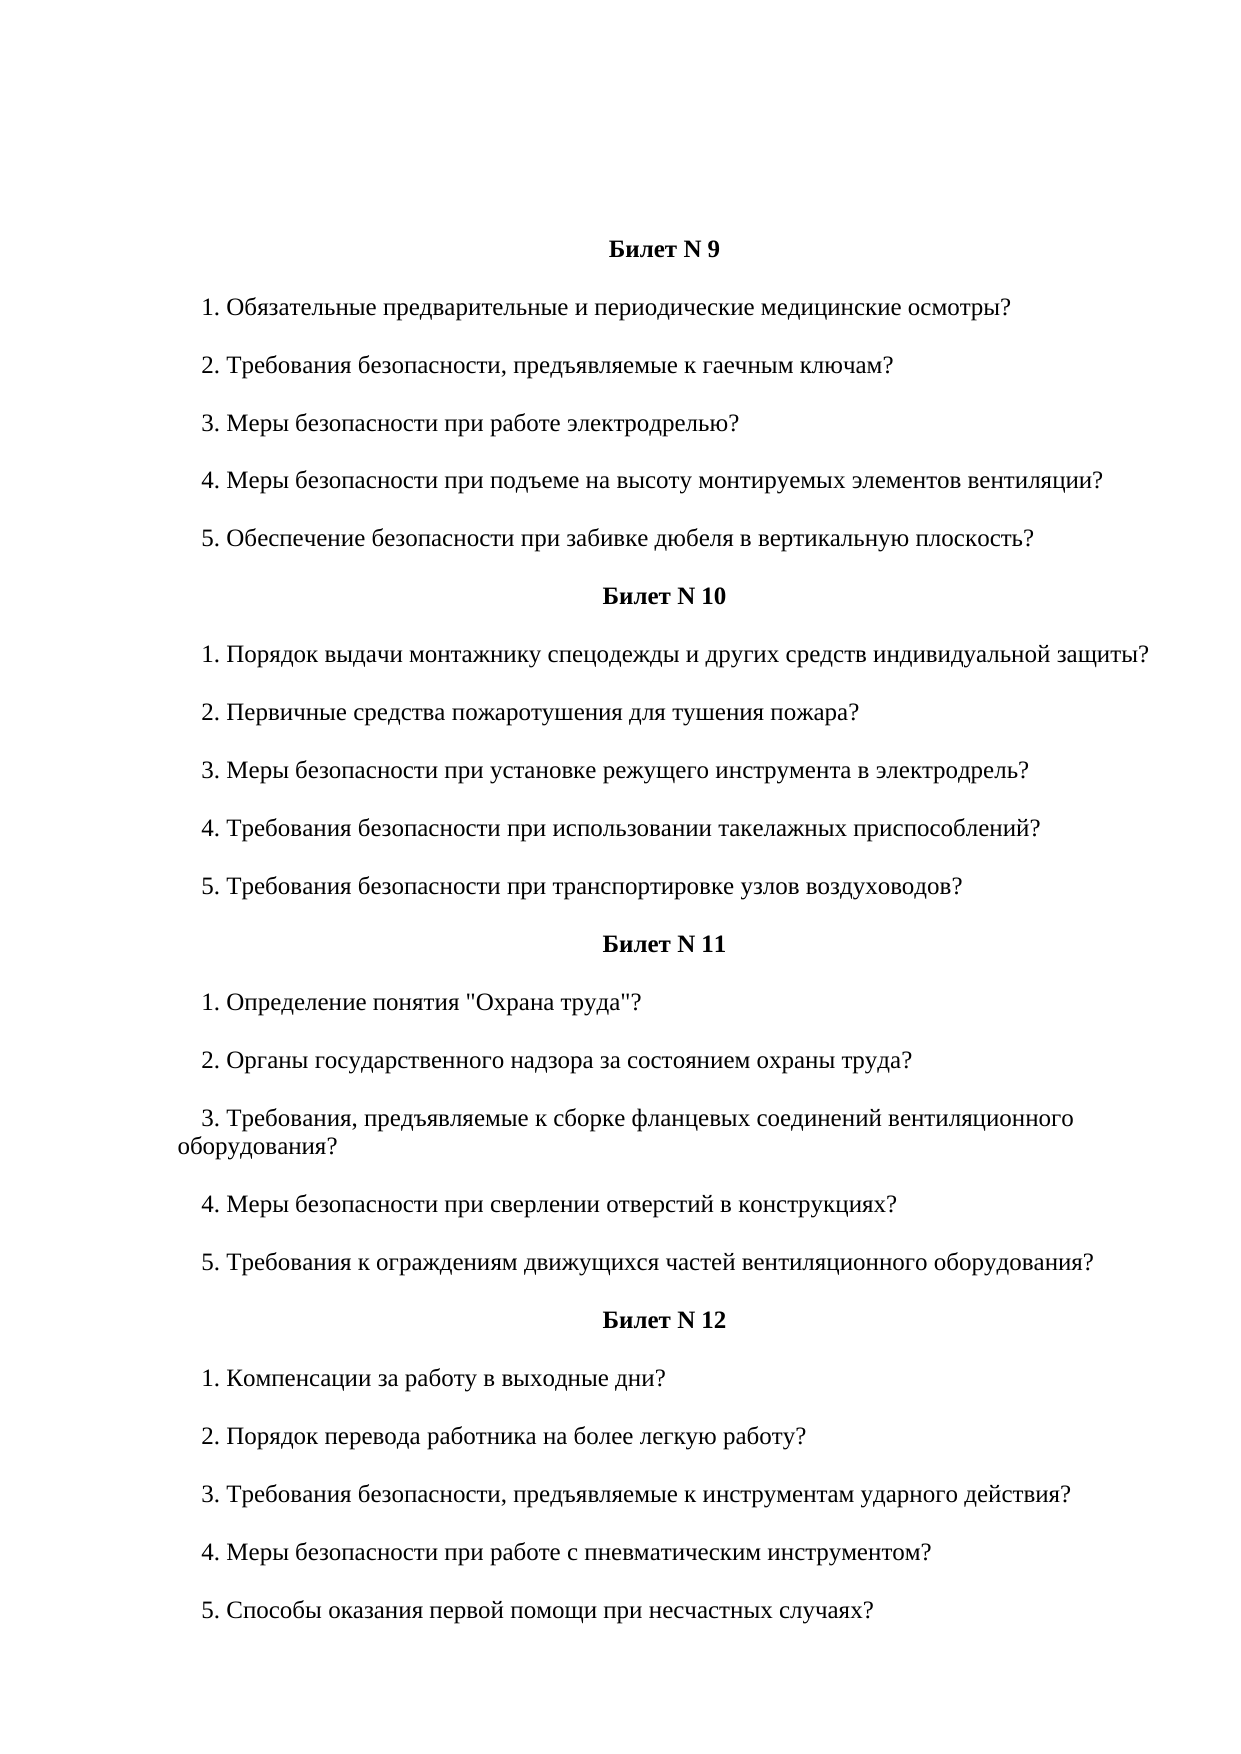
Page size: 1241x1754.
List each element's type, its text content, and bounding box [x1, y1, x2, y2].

text 4. Меры безопасности при работе с пневматическим инструментом? [177, 1537, 1152, 1566]
text Билет N 11 [177, 929, 1152, 958]
text 2. Требования безопасности, предъявляемые к гаечным ключам? [177, 350, 1152, 378]
text 2. Первичные средства пожаротушения для тушения пожара? [177, 697, 1152, 726]
text 2. Порядок перевода работника на более легкую работу? [177, 1421, 1152, 1450]
text 2. Органы государственного надзора за состоянием охраны труда? [177, 1045, 1152, 1073]
text 4. Меры безопасности при сверлении отверстий в конструкциях? [177, 1189, 1152, 1218]
text 1. Порядок выдачи монтажнику спецодежды и других средств индивидуальной защиты? [177, 639, 1152, 668]
text 1. Обязательные предварительные и периодические медицинские осмотры? [177, 292, 1152, 321]
text 4. Меры безопасности при подъеме на высоту монтируемых элементов вентиляции? [177, 466, 1152, 494]
text 1. Компенсации за работу в выходные дни? [177, 1363, 1152, 1392]
text 5. Обеспечение безопасности при забивке дюбеля в вертикальную плоскость? [177, 523, 1152, 552]
text 3. Меры безопасности при работе электродрелью? [177, 408, 1152, 436]
text Билет N 10 [177, 581, 1152, 610]
text 5. Способы оказания первой помощи при несчастных случаях? [177, 1595, 1152, 1623]
text 4. Требования безопасности при использовании такелажных приспособлений? [177, 813, 1152, 842]
text 3. Меры безопасности при установке режущего инструмента в электродрель? [177, 755, 1152, 784]
text Билет N 12 [177, 1305, 1152, 1334]
text 5. Требования к ограждениям движущихся частей вентиляционного оборудования? [177, 1247, 1152, 1276]
text Билет N 9 [177, 234, 1152, 263]
text 3. Требования безопасности, предъявляемые к инструментам ударного действия? [177, 1479, 1152, 1508]
text 5. Требования безопасности при транспортировке узлов воздуховодов? [177, 871, 1152, 900]
text 3. Требования, предъявляемые к сборке фланцевых соединений вентиляционного оборудования? [177, 1103, 1152, 1160]
text 1. Определение понятия "Охрана труда"? [177, 987, 1152, 1016]
